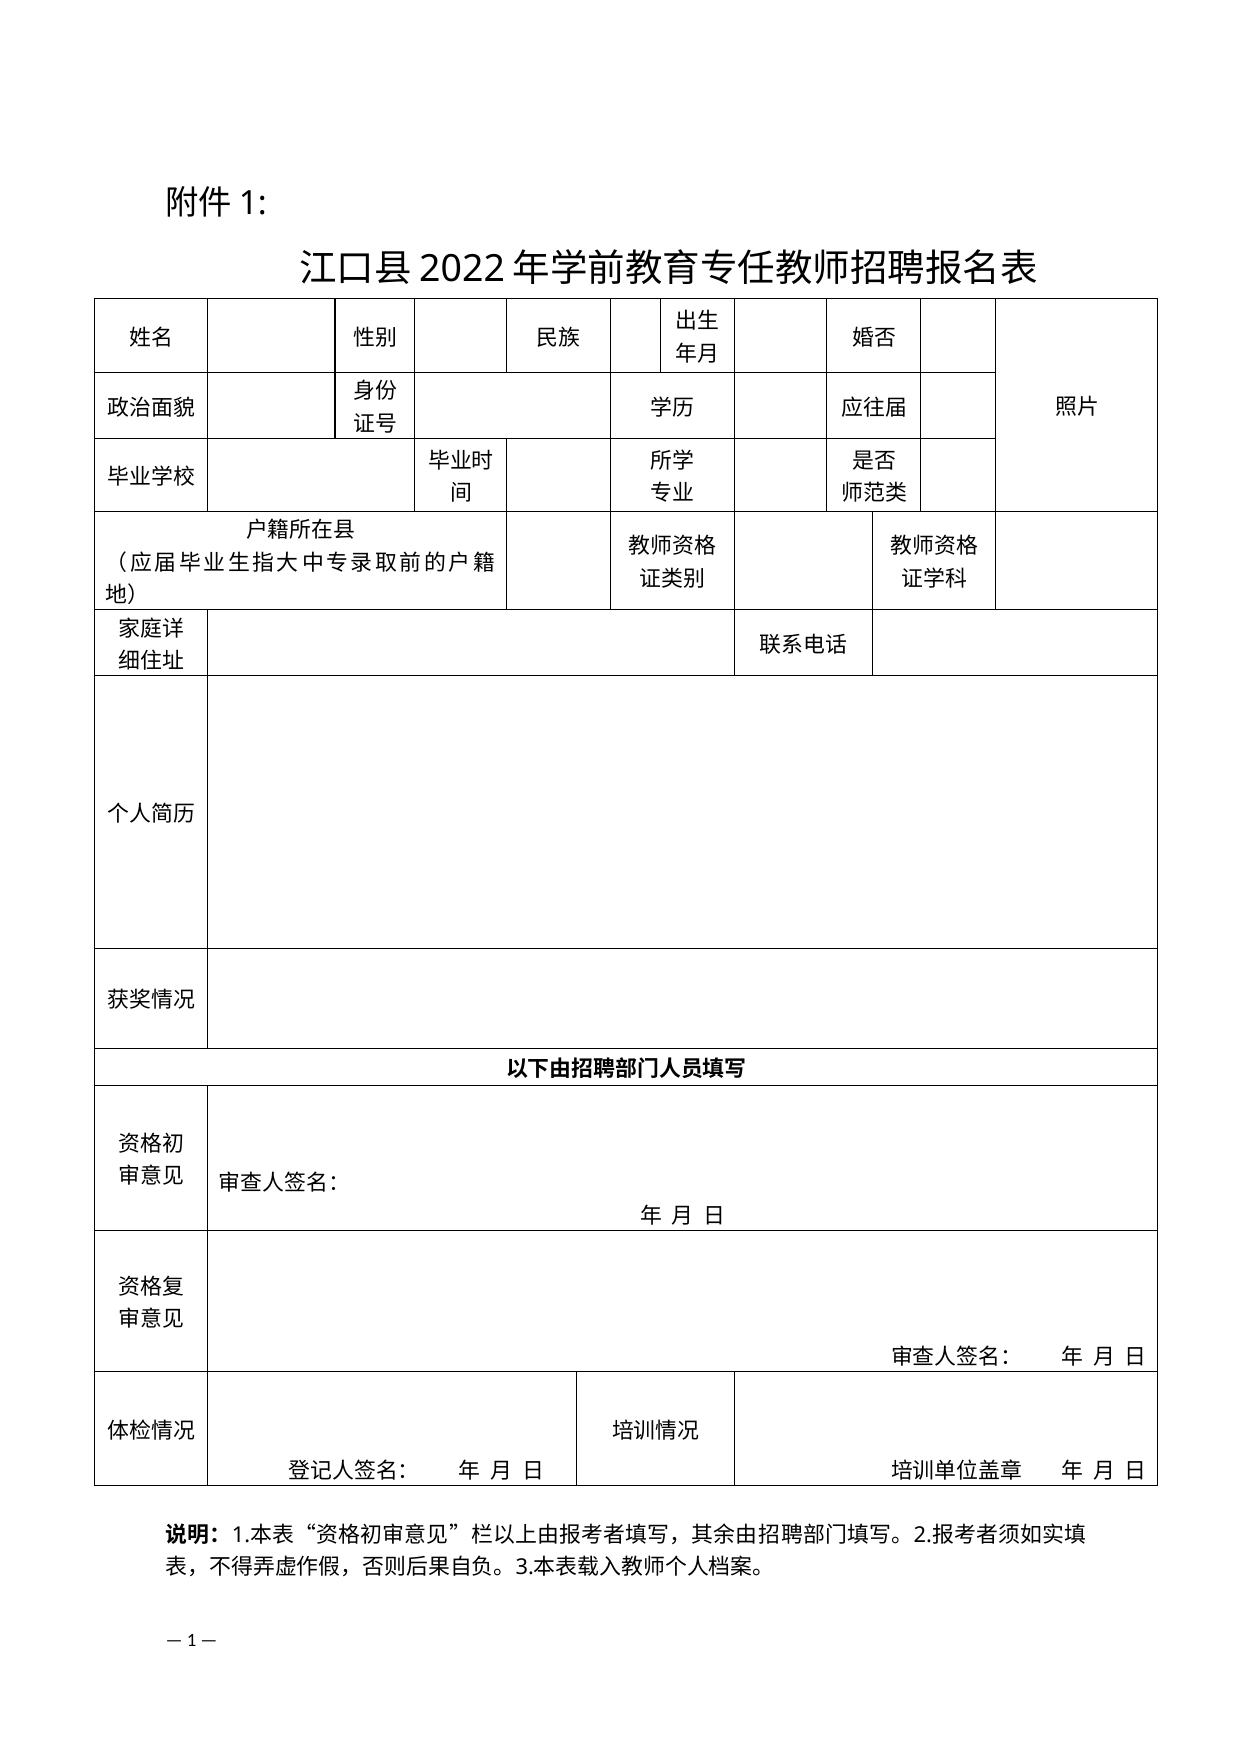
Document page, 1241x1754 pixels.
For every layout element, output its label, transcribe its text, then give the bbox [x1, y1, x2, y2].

table_cell 应往届 [827, 373, 920, 438]
table_cell 是否 师范类 [827, 439, 920, 511]
table_cell 资格初 审意见 [95, 1086, 207, 1230]
table_header 姓名 [95, 299, 207, 372]
table_cell 身份 证号 [336, 373, 414, 438]
table_cell [507, 439, 610, 511]
text 附件1: [165, 168, 1087, 233]
table_cell 联系电话 [735, 610, 872, 675]
table_cell 培训单位盖章 年 月 日 [735, 1372, 1157, 1485]
text 江口县2022年学前教育专任教师招聘报名表 [165, 233, 1171, 298]
table_cell [208, 373, 334, 438]
table_cell 毕业时间 [415, 439, 506, 511]
table_cell 以下由招聘部门人员填写 [95, 1049, 1157, 1085]
table_header [415, 299, 506, 372]
table_cell 培训情况 [577, 1372, 734, 1485]
table_cell [735, 512, 872, 609]
table_cell 户籍所在县 （应届毕业生指大中专录取前的户籍地） [95, 512, 506, 609]
table_cell [921, 373, 995, 438]
table_header 性别 [336, 299, 414, 372]
table_cell 政治面貌 [95, 373, 207, 438]
table_cell 审查人签名： 年 月 日 [208, 1231, 1157, 1371]
table_header 婚否 [827, 299, 920, 372]
table_header [735, 299, 826, 372]
table_header 民族 [507, 299, 610, 372]
table_cell 资格复 审意见 [95, 1231, 207, 1371]
table_cell [921, 439, 995, 511]
table_cell 毕业学校 [95, 439, 207, 511]
table_cell 教师资格证学科 [873, 512, 995, 609]
table_cell 学历 [611, 373, 734, 438]
table_cell 教师资格证类别 [611, 512, 734, 609]
table_cell 体检情况 [95, 1372, 207, 1485]
table_cell [507, 512, 610, 609]
table_cell 审查人签名： 年 月 日 [208, 1086, 1157, 1230]
table_header [208, 299, 334, 372]
table_cell 登记人签名： 年 月 日 [208, 1372, 576, 1485]
table_cell [415, 373, 610, 438]
text 说明：1.本表“资格初审意见”栏以上由报考者填写，其余由招聘部门填写。2.报考者须如实填表，不得弄虚作假，否则后果自负。3.本表载入教师个人档案。 [165, 1516, 1087, 1581]
table_cell [735, 373, 826, 438]
table_cell [208, 676, 1157, 947]
table_cell 个人简历 [95, 676, 207, 947]
table_header [611, 299, 660, 372]
table_cell [735, 439, 826, 511]
table_header 照片 [996, 299, 1157, 511]
table_cell 家庭详 细住址 [95, 610, 207, 675]
table_cell 所学 专业 [611, 439, 734, 511]
table_cell [208, 439, 414, 511]
table_cell [208, 949, 1157, 1048]
table_header [921, 299, 995, 372]
table_cell [873, 610, 1157, 675]
table_cell [208, 610, 734, 675]
table_header 出生 年月 [661, 299, 734, 372]
table_cell 获奖情况 [95, 949, 207, 1048]
table_cell [996, 512, 1157, 609]
